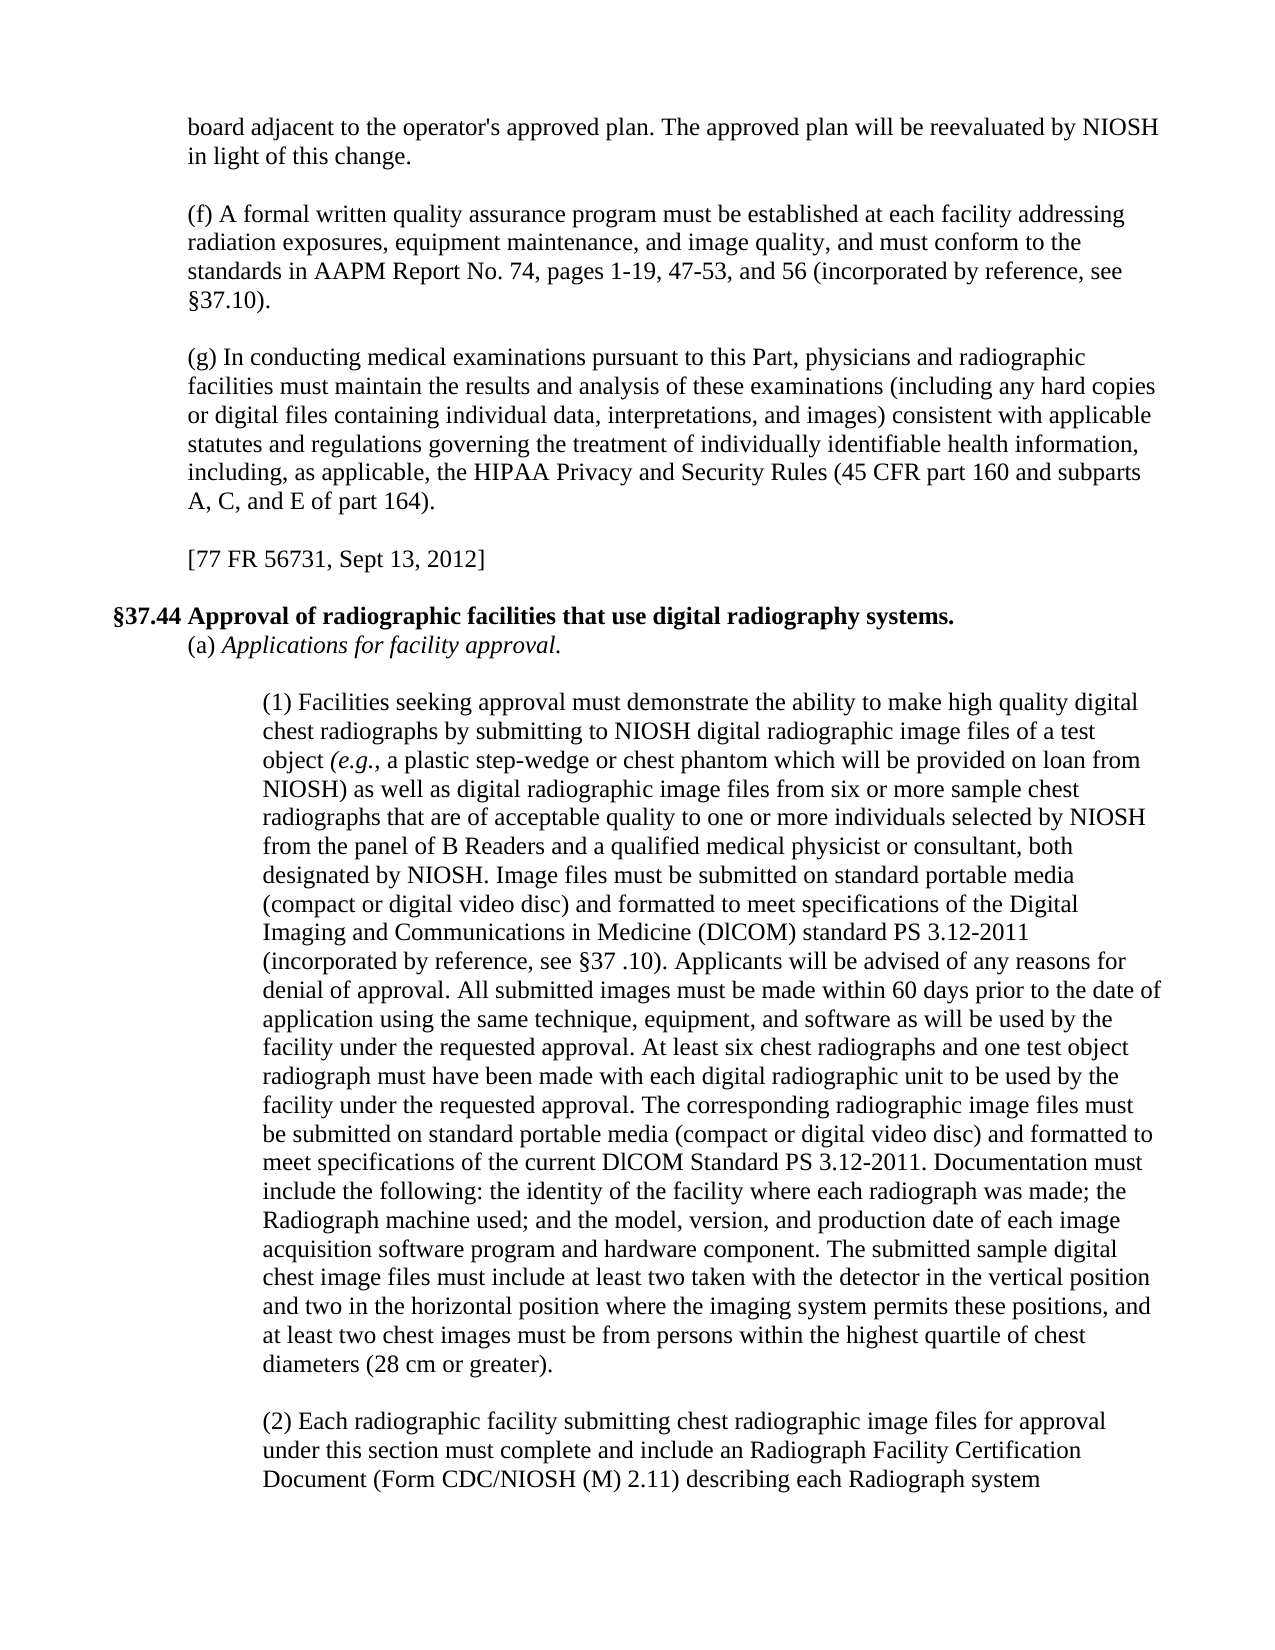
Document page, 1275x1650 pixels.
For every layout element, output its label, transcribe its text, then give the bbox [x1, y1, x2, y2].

text (g) In conducting medical examinations pursuant to this Part, physicians and radiographic facilities must maintain the results and analysis of these examinations (including any hard copies or digital files containing individual data, interpretations, and images) consistent with applicable statutes and regulations governing the treatment of individually identifiable health information, including, as applicable, the HIPAA Privacy and Security Rules (45 CFR part 160 and subparts A, C, and E of part 164). [187, 342, 1162, 515]
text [262, 1406, 1162, 1492]
text [77 FR 56731, Sept 13, 2012] [187, 544, 1162, 572]
text (1) Facilities seeking approval must demonstrate the ability to make high quality digital chest radiographs by submitting to NIOSH digital radiographic image files of a test object (e.g., a plastic step-wedge or chest phantom which will be provided on loan from NIOSH) as well as digital radiographic image files from six or more sample chest radiographs that are of acceptable quality to one or more individuals selected by NIOSH from the panel of B Readers and a qualified medical physicist or consultant, both designated by NIOSH. Image files must be submitted on standard portable media (compact or digital video disc) and formatted to meet specifications of the Digital Imaging and Communications in Medicine (DlCOM) standard PS 3.12-2011 (incorporated by reference, see §37 .10). Applicants will be advised of any reasons for denial of approval. All submitted images must be made within 60 days prior to the date of application using the same technique, equipment, and software as will be used by the facility under the requested approval. At least six chest radiographs and one test object radiograph must have been made with each digital radiographic unit to be used by the facility under the requested approval. The corresponding radiographic image files must be submitted on standard portable media (compact or digital video disc) and formatted to meet specifications of the current DlCOM Standard PS 3.12-2011. Documentation must include the following: the identity of the facility where each radiograph was made; the Radiograph machine used; and the model, version, and production date of each image acquisition software program and hardware component. The submitted sample digital chest image files must include at least two taken with the detector in the vertical position and two in the horizontal position where the imaging system permits these positions, and at least two chest images must be from persons within the highest quartile of chest diameters (28 cm or greater). [262, 687, 1162, 1377]
text §37.44 Approval of radiographic facilities that use digital radiography systems. [112, 601, 1162, 630]
text (a) Applications for facility approval. [187, 630, 1162, 659]
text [187, 112, 1162, 170]
text (f) A formal written quality assurance program must be established at each facility addressing radiation exposures, equipment maintenance, and image quality, and must conform to the standards in AAPM Report No. 74, pages 1-19, 47-53, and 56 (incorporated by reference, see §37.10). [187, 199, 1162, 314]
